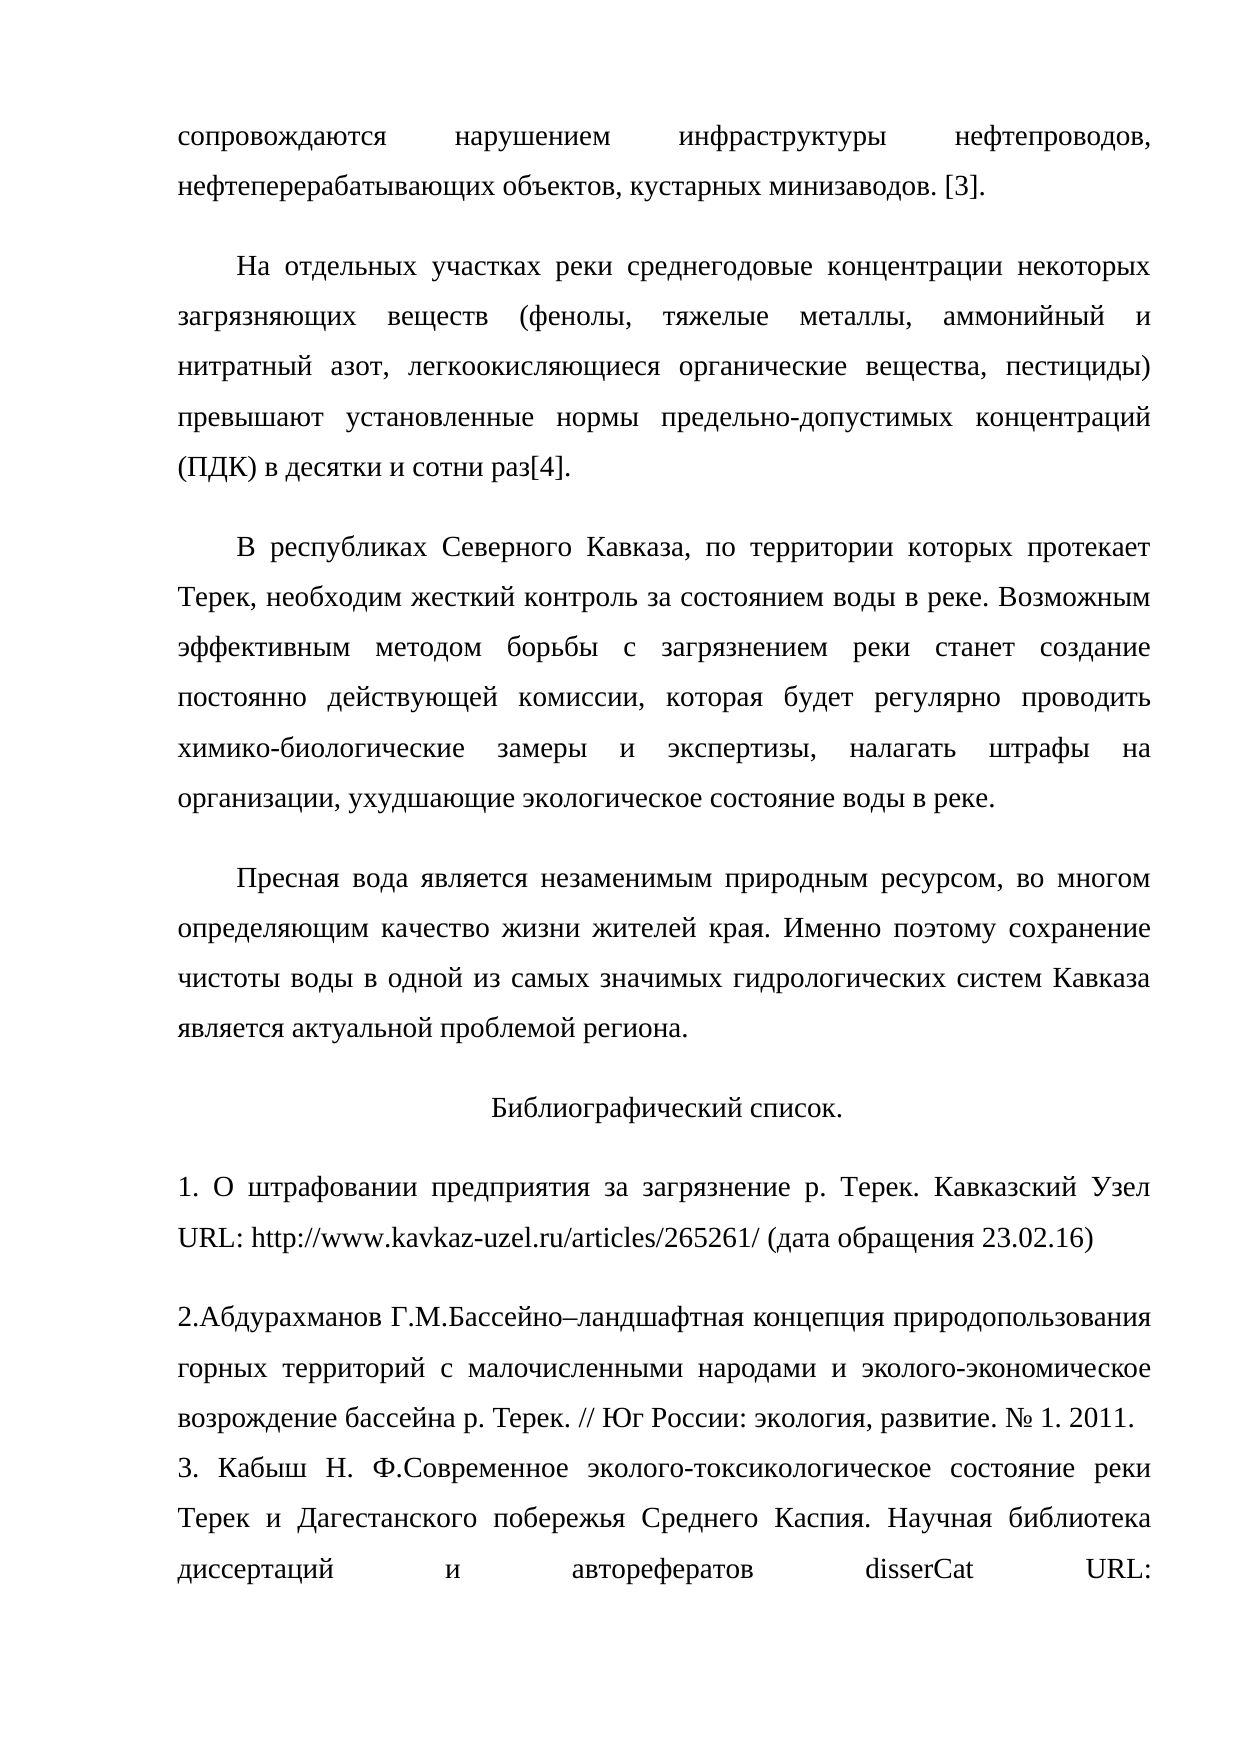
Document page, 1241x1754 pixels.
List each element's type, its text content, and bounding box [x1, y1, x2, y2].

text 2.Абдурахманов Г.М.Бассейно–ландшафтная концепция природопользования горных территорий с малочисленными народами и эколого-экономическое возрождение бассейна р. Терек. // Юг России: экология, развитие. № 1. 2011. [177, 1299, 1152, 1433]
text 1. О штрафовании предприятия за загрязнение р. Терек. Кавказский Узел URL: http://www.kavkaz-uzel.ru/articles/265261/ (дата обращения 23.02.16) [177, 1169, 1152, 1253]
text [177, 1450, 1152, 1584]
text В республиках Северного Кавказа, по территории которых протекает Терек, необходим жесткий контроль за состоянием воды в реке. Возможным эффективным методом борьбы с загрязнением реки станет создание постоянно действующей комиссии, которая будет регулярно проводить химико-биологические замеры и экспертизы, налагать штрафы на организации, ухудшающие экологическое состояние воды в реке. [177, 529, 1152, 814]
text На отдельных участках реки среднегодовые концентрации некоторых загрязняющих веществ (фенолы, тяжелые металлы, аммонийный и нитратный азот, легкоокисляющиеся органические вещества, пестициды) превышают установленные нормы предельно-допустимых концентраций (ПДК) в десятки и сотни раз[4]. [177, 248, 1152, 483]
text Пресная вода является незаменимым природным ресурсом, во многом определяющим качество жизни жителей края. Именно поэтому сохранение чистоты воды в одной из самых значимых гидрологических систем Кавказа является актуальной проблемой региона. [177, 860, 1152, 1044]
text Библиографический список. [177, 1090, 1152, 1124]
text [177, 118, 1152, 202]
